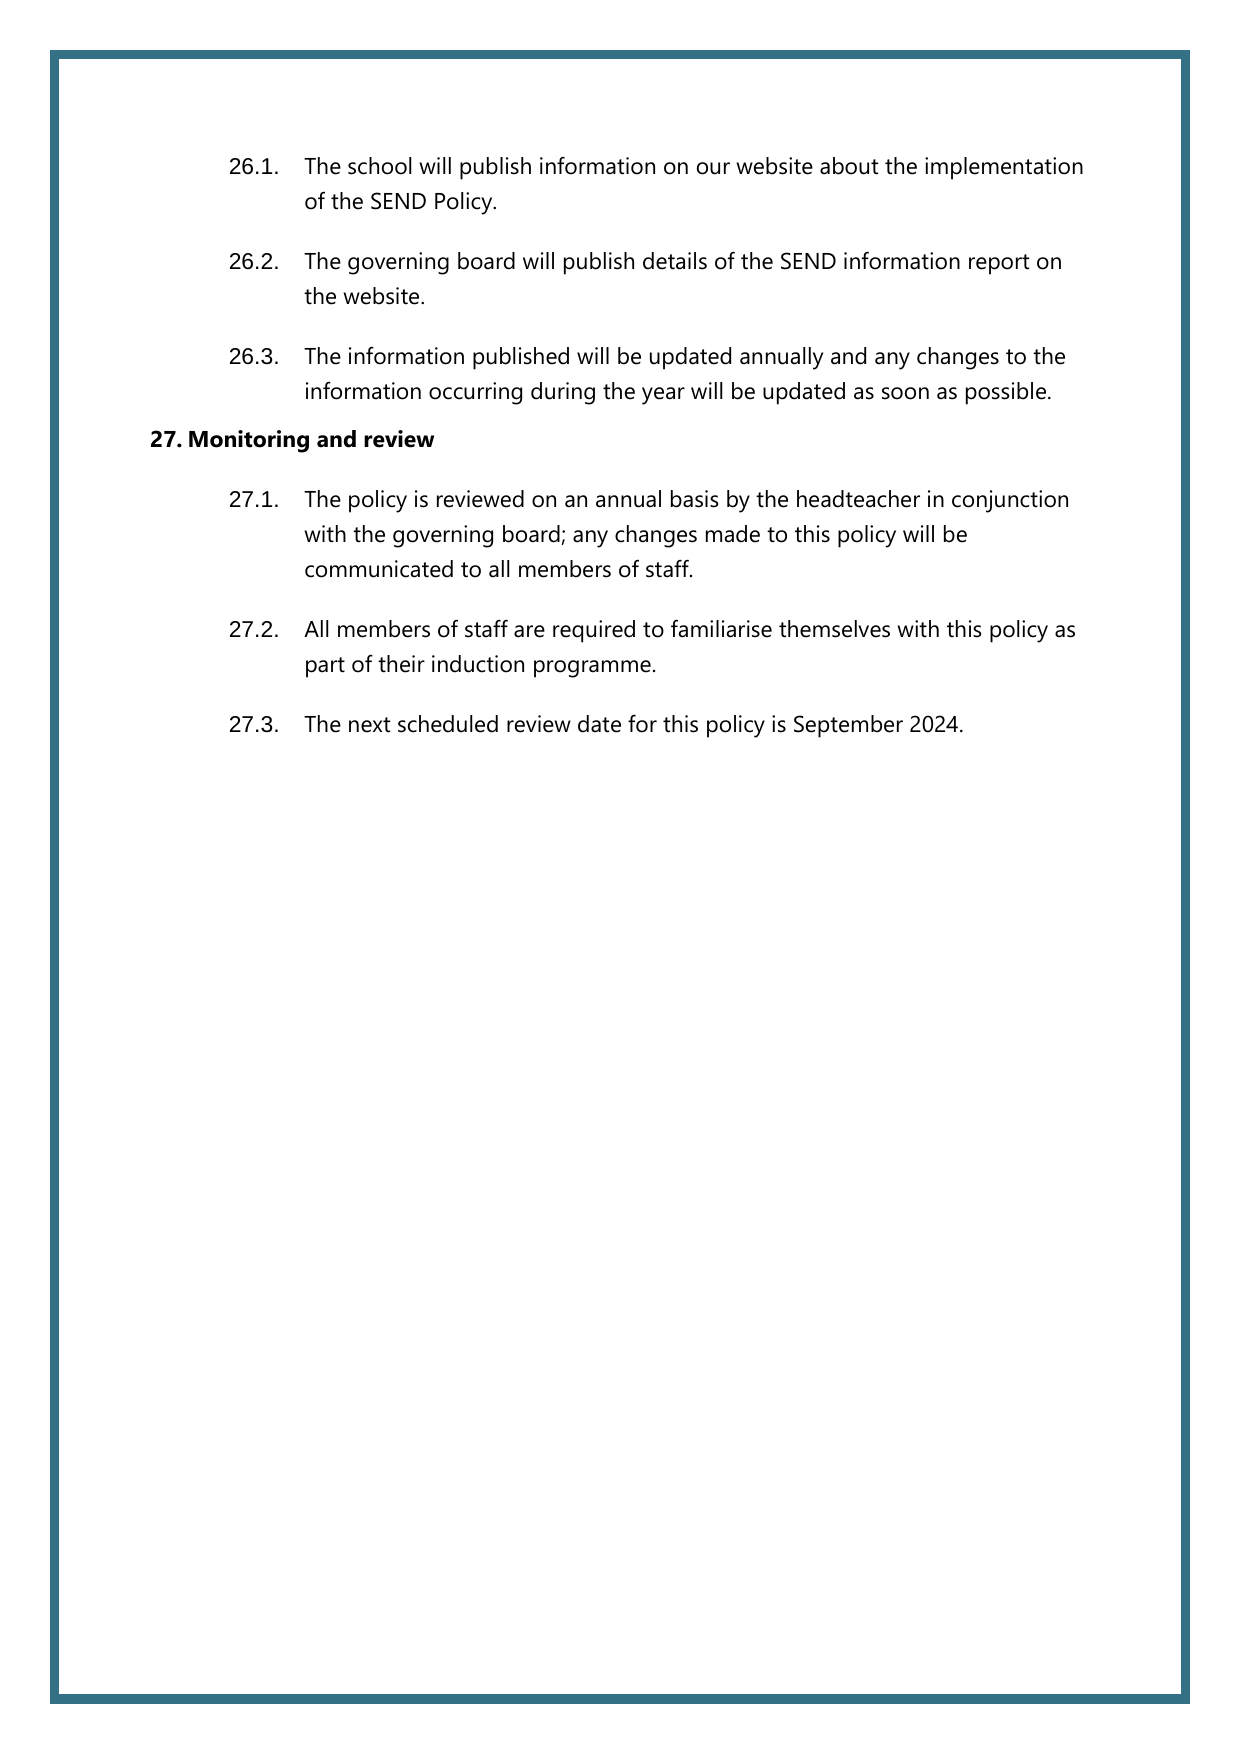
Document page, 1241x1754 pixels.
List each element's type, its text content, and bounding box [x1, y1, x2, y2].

text All members of staff are required to familiarise themselves with this policy as part of their induction programme. [254, 612, 1090, 678]
text The information published will be updated annually and any changes to the information occurring during the year will be updated as soon as possible. [254, 340, 1090, 406]
text The school will publish information on our website about the implementation of the SEND Policy. [254, 150, 1090, 216]
text The next scheduled review date for this policy is September 2024. [254, 707, 1090, 738]
text The policy is reviewed on an annual basis by the headteacher in conjunction with the governing board; any changes made to this policy will be communicated to all members of staff. [254, 482, 1090, 583]
subtitle Monitoring and review [150, 422, 1090, 453]
text The governing board will publish details of the SEND information report on the website. [254, 245, 1090, 311]
